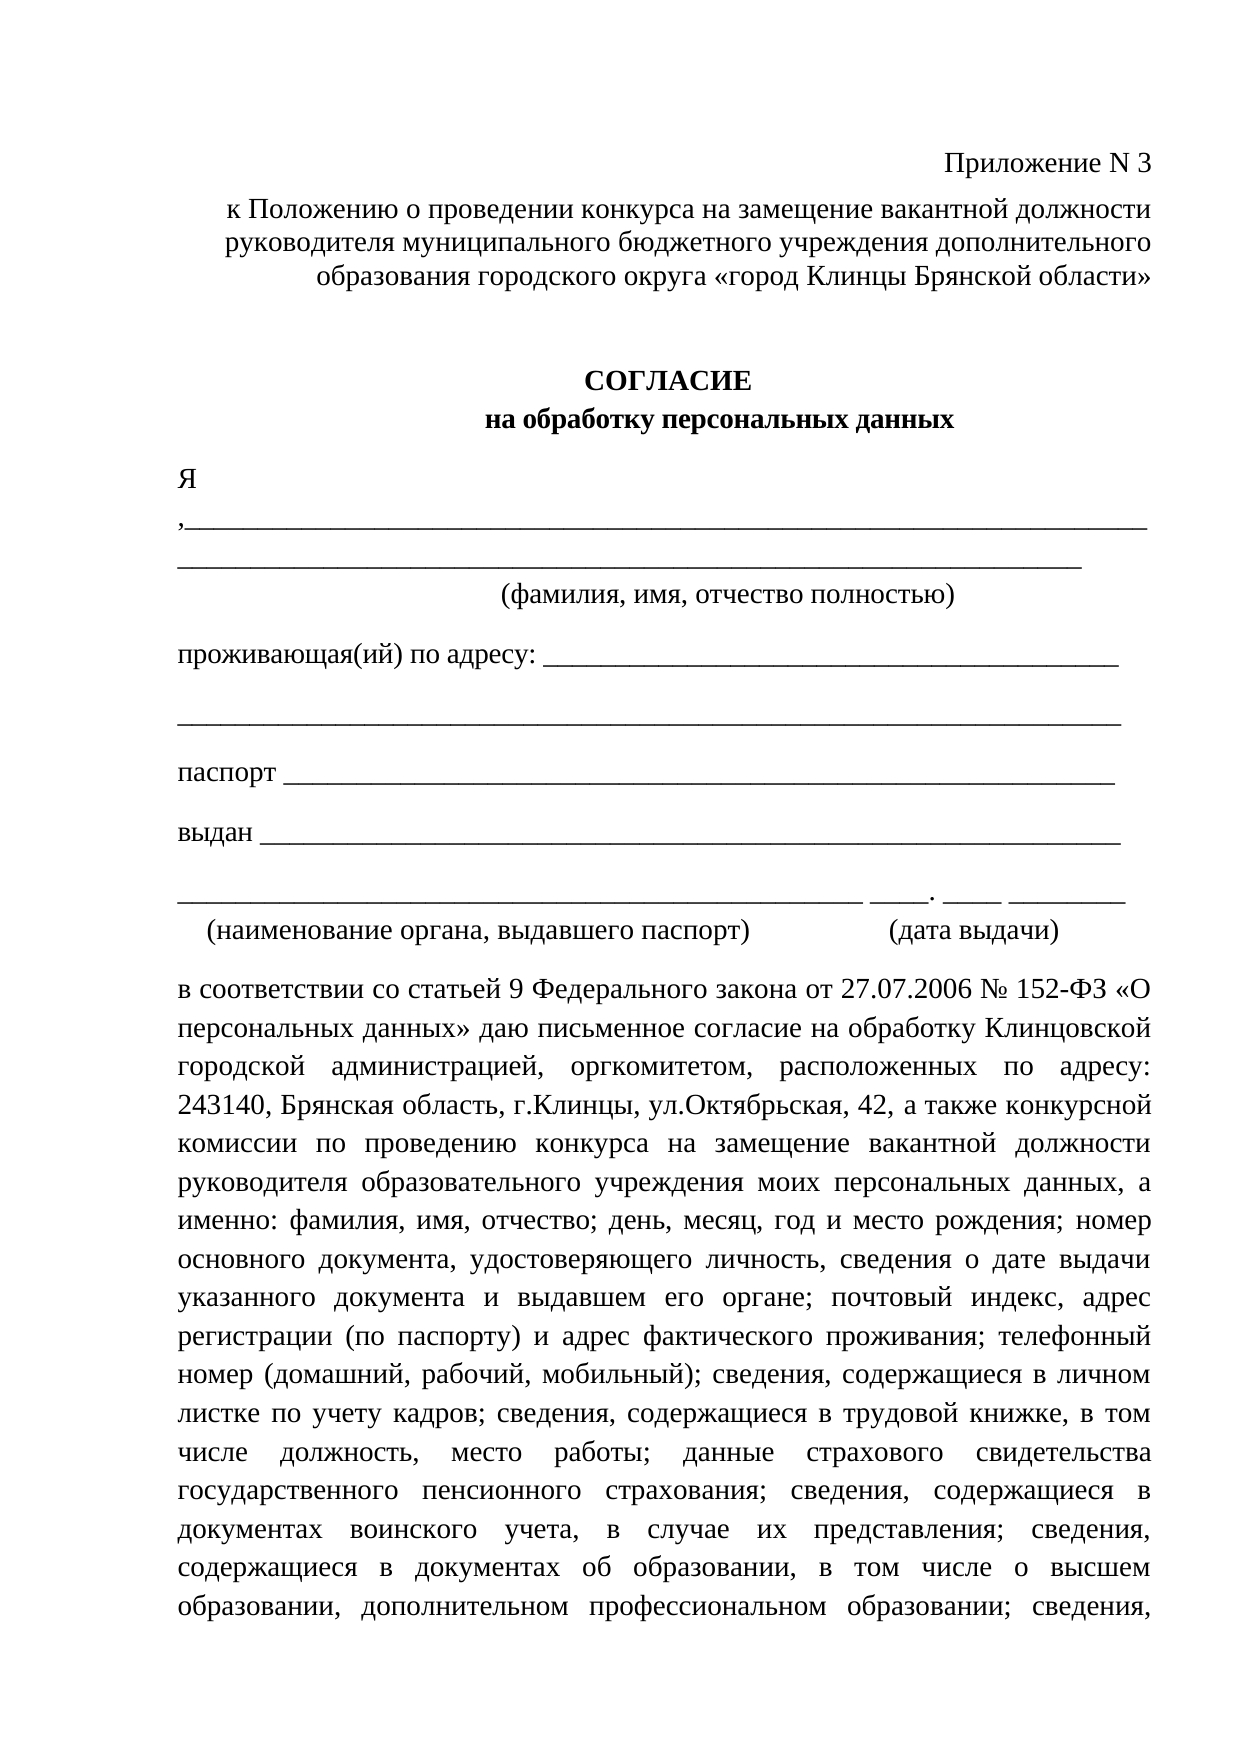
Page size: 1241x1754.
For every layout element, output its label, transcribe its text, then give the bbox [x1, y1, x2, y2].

text _________________________________________________________________ [177, 695, 1152, 729]
text выдан ___________________________________________________________ [177, 814, 1152, 847]
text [177, 971, 1152, 1621]
text (фамилия, имя, отчество полностью) [177, 576, 1134, 610]
text руководителя муниципального бюджетного учреждения дополнительного образования городского округа «город Клинцы Брянской области» [177, 224, 1152, 291]
text на обработку персональных данных [177, 401, 1159, 435]
text (наименование органа, выдавшего паспорт) (дата выдачи) [177, 912, 1152, 945]
text Я,________________________________________________________________________________________________________________________________ [177, 461, 1152, 571]
text паспорт _________________________________________________________ [177, 754, 1152, 788]
text к Положению о проведении конкурса на замещение вакантной должности [177, 191, 1152, 224]
text Приложение N 3 [177, 145, 1152, 178]
text проживающая(ий) по адресу: ________________________________________ [177, 636, 1152, 669]
text СОГЛАСИЕ [177, 363, 1159, 396]
text _______________________________________________ ____. ____ ________ [177, 873, 1152, 907]
